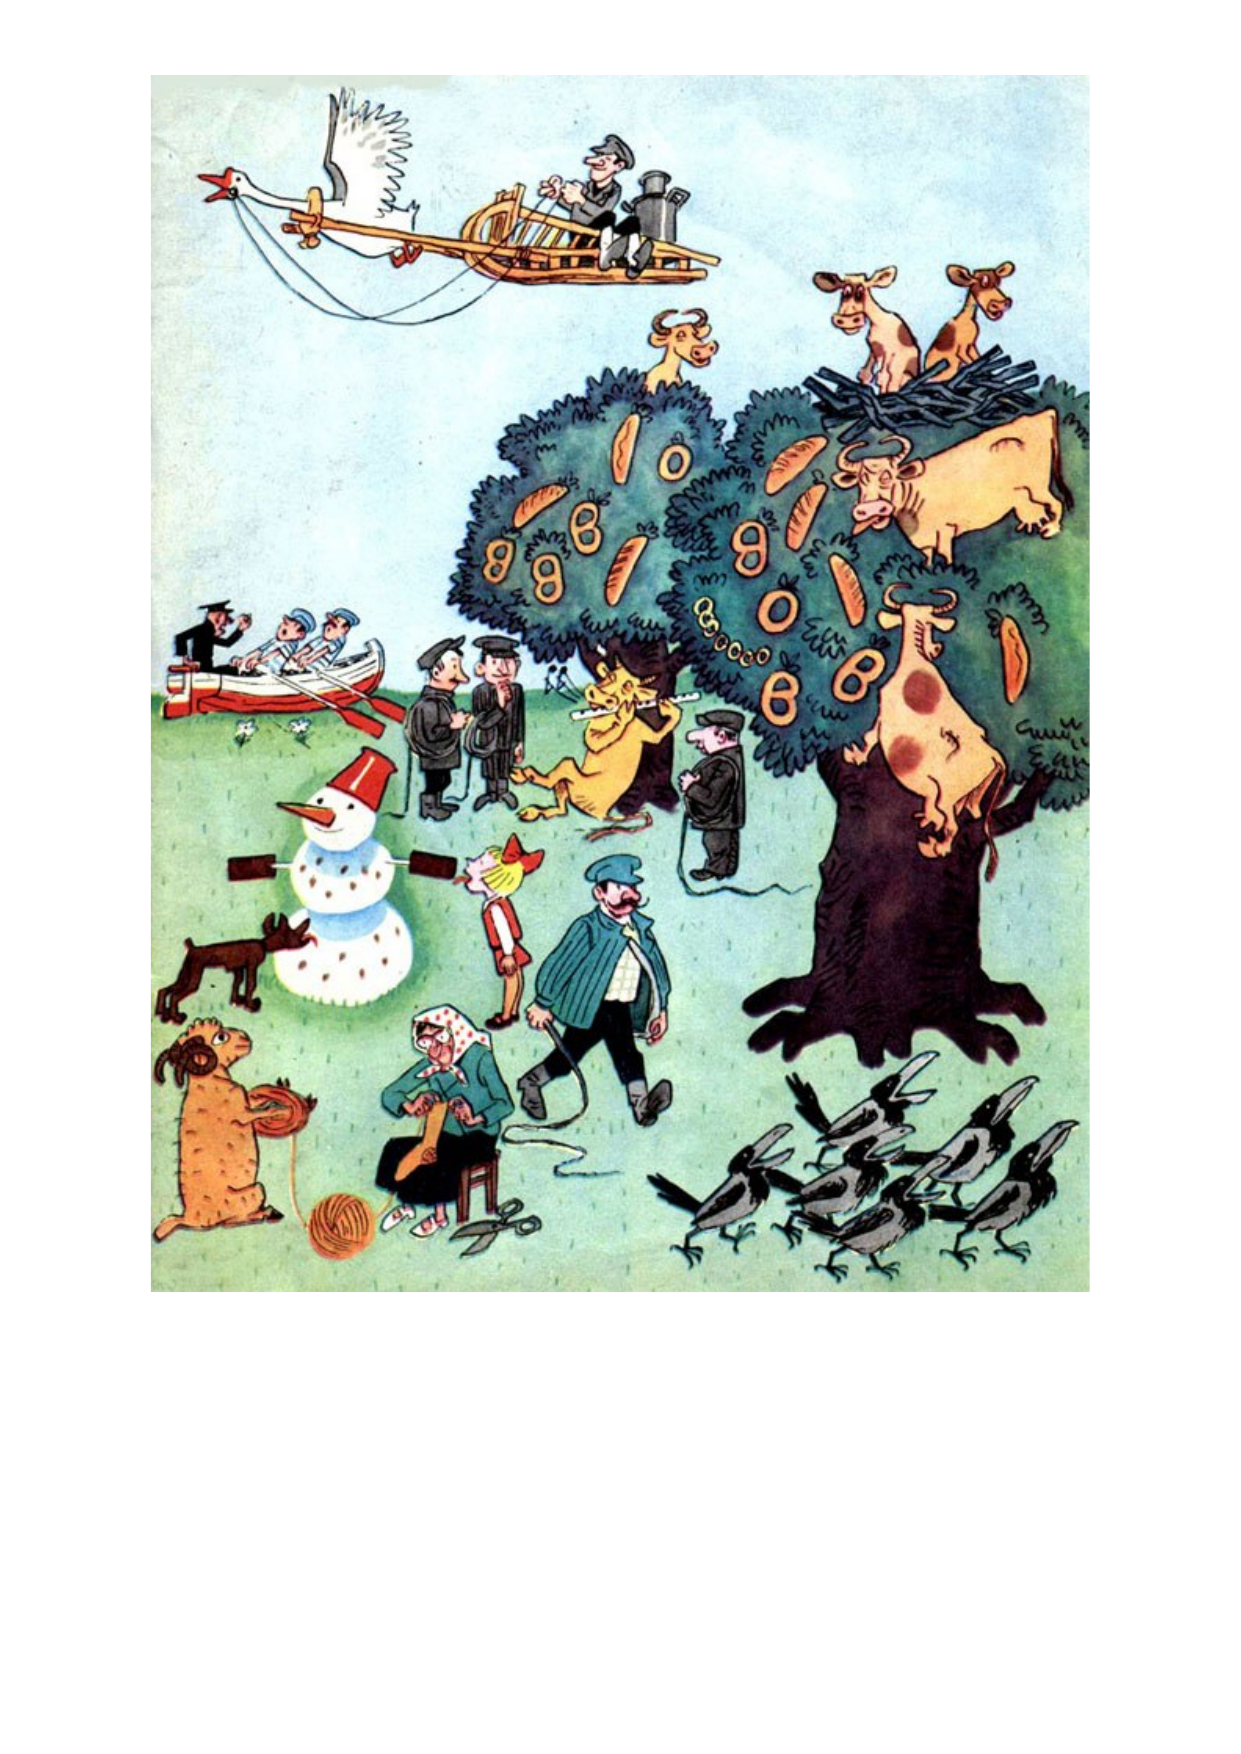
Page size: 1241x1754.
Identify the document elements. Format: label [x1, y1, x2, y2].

picture [150, 75, 1090, 1292]
